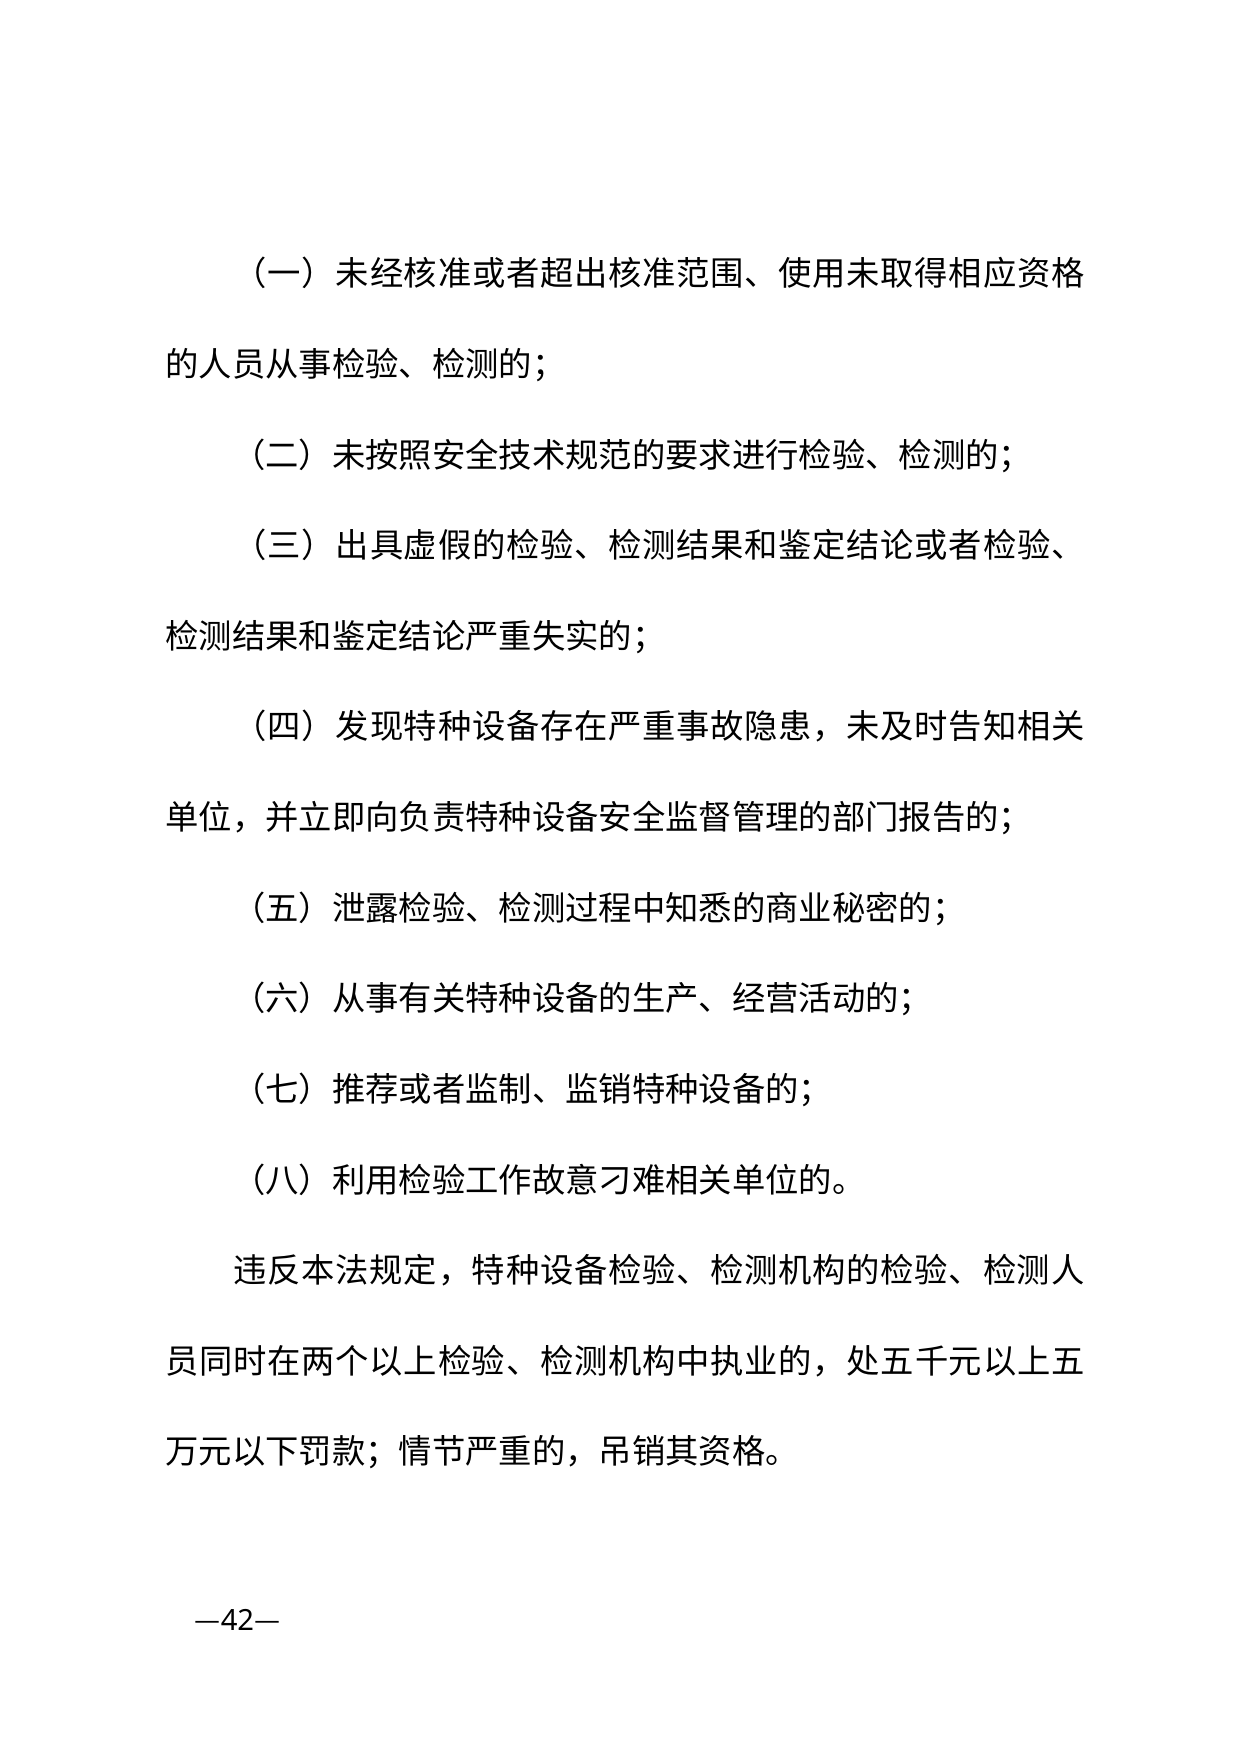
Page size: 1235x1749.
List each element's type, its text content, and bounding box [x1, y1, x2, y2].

text （七）推荐或者监制、监销特种设备的； [165, 1042, 1087, 1132]
text （二）未按照安全技术规范的要求进行检验、检测的； [165, 407, 1087, 498]
text （三）出具虚假的检验、检测结果和鉴定结论或者检验、检测结果和鉴定结论严重失实的； [165, 498, 1087, 679]
text （一）未经核准或者超出核准范围、使用未取得相应资格的人员从事检验、检测的； [165, 226, 1087, 407]
text （四）发现特种设备存在严重事故隐患，未及时告知相关单位，并立即向负责特种设备安全监督管理的部门报告的； [165, 679, 1087, 860]
text （八）利用检验工作故意刁难相关单位的。 [165, 1132, 1087, 1223]
text （五）泄露检验、检测过程中知悉的商业秘密的； [165, 860, 1087, 951]
text 违反本法规定，特种设备检验、检测机构的检验、检测人员同时在两个以上检验、检测机构中执业的，处五千元以上五万元以下罚款；情节严重的，吊销其资格。 [165, 1223, 1087, 1495]
text （六）从事有关特种设备的生产、经营活动的； [165, 951, 1087, 1042]
